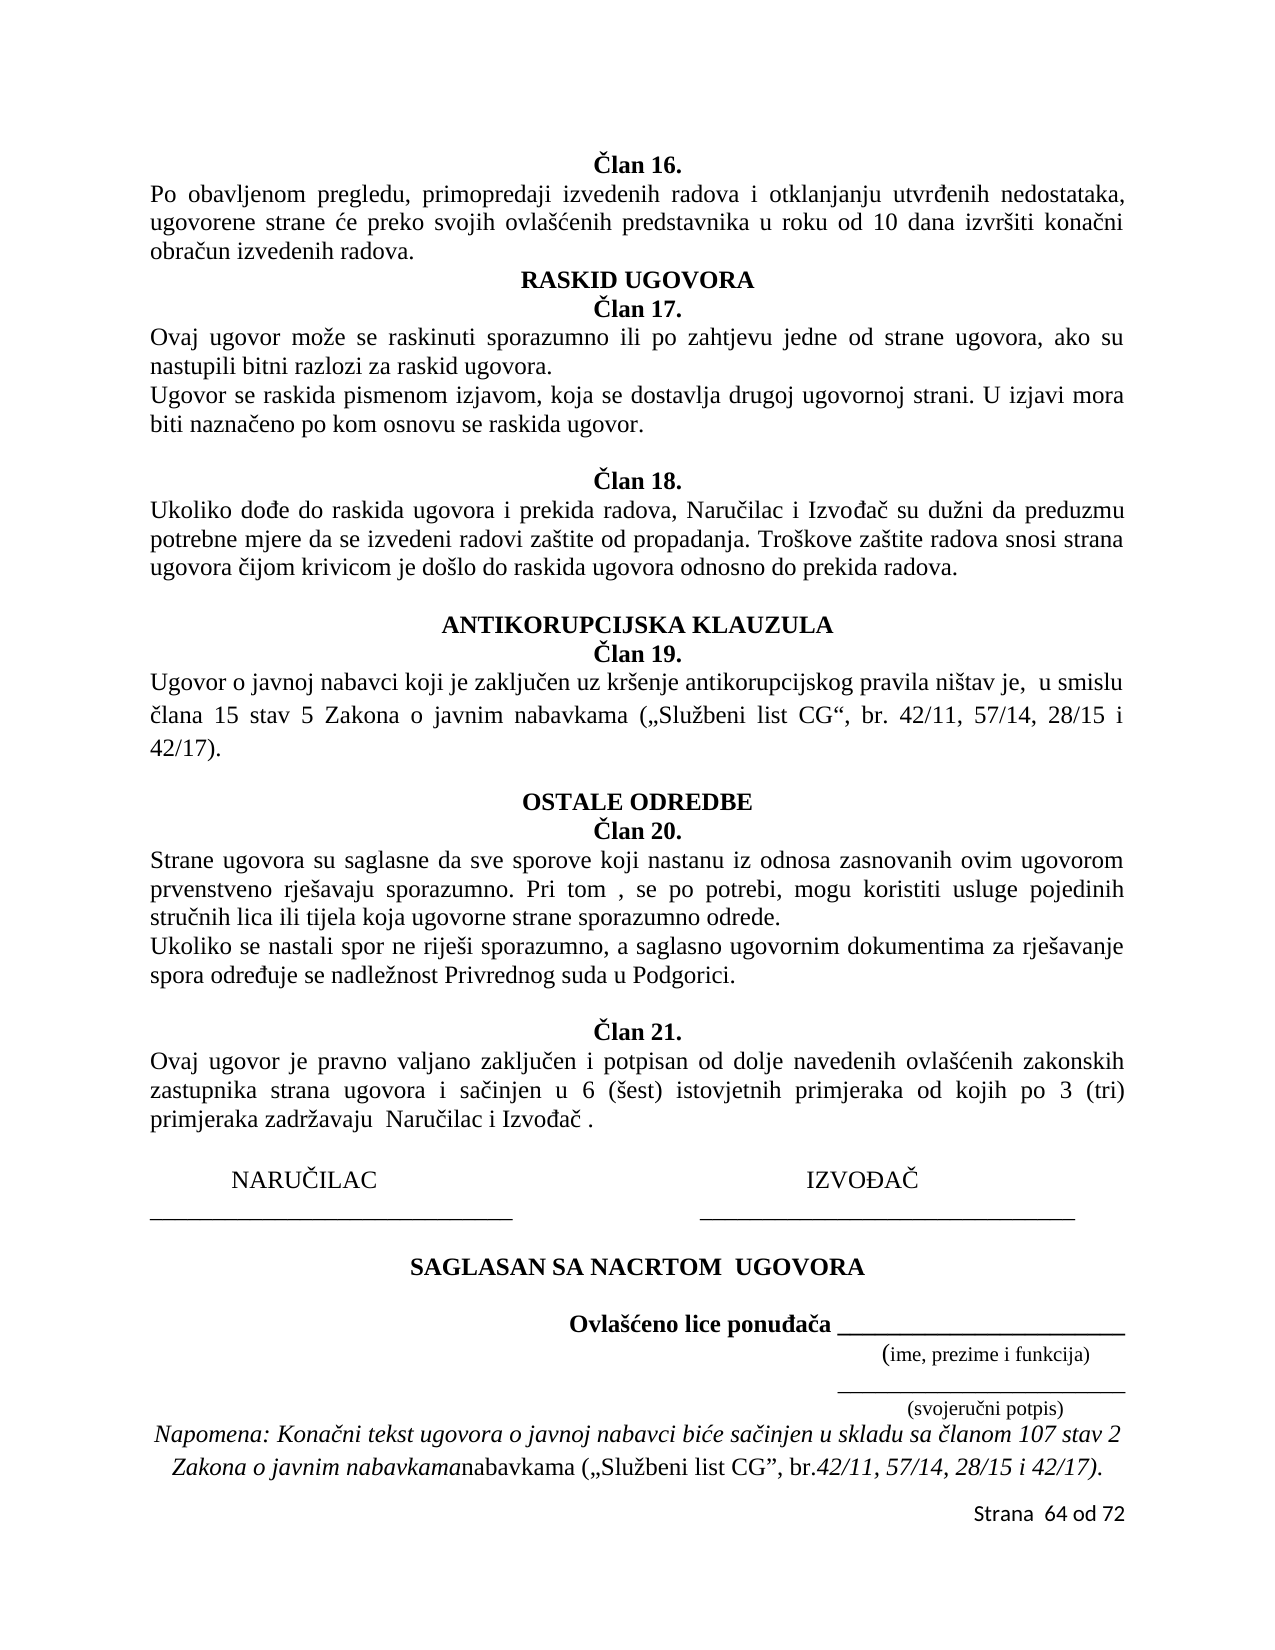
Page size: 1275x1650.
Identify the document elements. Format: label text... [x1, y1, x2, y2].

text _______________________ [150, 1367, 1125, 1395]
text Ukoliko dođe do raskida ugovora i prekida radova, Naručilac i Izvođač su dužni da preduzmu potrebne mjere da se izvedeni radovi zaštite od propadanja. Troškove zaštite radova snosi strana ugovora čijom krivicom je došlo do raskida ugovora odnosno do prekida radova. [150, 495, 1125, 581]
text ANTIKORUPCIJSKA KLAUZULA [150, 610, 1125, 639]
text Ukoliko se nastali spor ne riješi sporazumno, a saglasno ugovornim dokumentima za rješavanje spora određuje se nadležnost Privrednog suda u Podgorici. [150, 931, 1125, 989]
text Član 18. [150, 466, 1125, 495]
text RASKID UGOVORA [150, 265, 1125, 294]
text Ugovor o javnoj nabavci koji je zaključen uz kršenje antikorupcijskog pravila ništav je, u smislu člana 15 stav 5 Zakona o javnim nabavkama („Službeni list CG“, br. 42/11, 57/14, 28/15 i 42/17). [150, 667, 1125, 762]
text Član 20. [150, 816, 1125, 845]
text Strane ugovora su saglasne da sve sporove koji nastanu iz odnosa zasnovanih ovim ugovorom prvenstveno rješavaju sporazumno. Pri tom , se po potrebi, mogu koristiti usluge pojedinih stručnih lica ili tijela koja ugovorne strane sporazumno odrede. [150, 845, 1125, 931]
text OSTALE ODREDBE [150, 787, 1125, 816]
text NARUČILAC IZVOĐAČ [150, 1165, 1125, 1194]
text (svojeručni potpis) [150, 1395, 1064, 1419]
text Ovaj ugovor može se raskinuti sporazumno ili po zahtjevu jedne od strane ugovora, ako su nastupili bitni razlozi za raskid ugovora. [150, 322, 1125, 380]
text Ovaj ugovor je pravno valjano zaključen i potpisan od dolje navedenih ovlašćenih zakonskih zastupnika strana ugovora i sačinjen u 6 (šest) istovjetnih primjeraka od kojih po 3 (tri) primjeraka zadržavaju Naručilac i Izvođač . [150, 1046, 1125, 1132]
text SAGLASAN SA NACRTOM UGOVORA [150, 1252, 1125, 1280]
text _____________________________ ______________________________ [150, 1194, 1125, 1223]
text Član 17. [150, 294, 1125, 322]
text Član 21. [150, 1017, 1125, 1046]
text Član 19. [150, 639, 1125, 667]
text (ime, prezime i funkcija) [150, 1338, 1090, 1367]
text Član 16. [150, 150, 1125, 179]
text Po obavljenom pregledu, primopredaji izvedenih radova i otklanjanju utvrđenih nedostataka, ugovorene strane će preko svojih ovlašćenih predstavnika u roku od 10 dana izvršiti konačni obračun izvedenih radova. [150, 179, 1125, 265]
text Napomena: Konačni tekst ugovora o javnoj nabavci biće sačinjen u skladu sa članom 107 stav 2 Zakona o javnim nabavkamanabavkama („Službeni list CG”, br.42/11, 57/14, 28/15 i 42/17). [150, 1419, 1125, 1481]
text Ovlašćeno lice ponuđača _______________________ [150, 1309, 1125, 1338]
text Ugovor se raskida pismenom izjavom, koja se dostavlja drugoj ugovornoj strani. U izjavi mora biti naznačeno po kom osnovu se raskida ugovor. [150, 380, 1125, 437]
